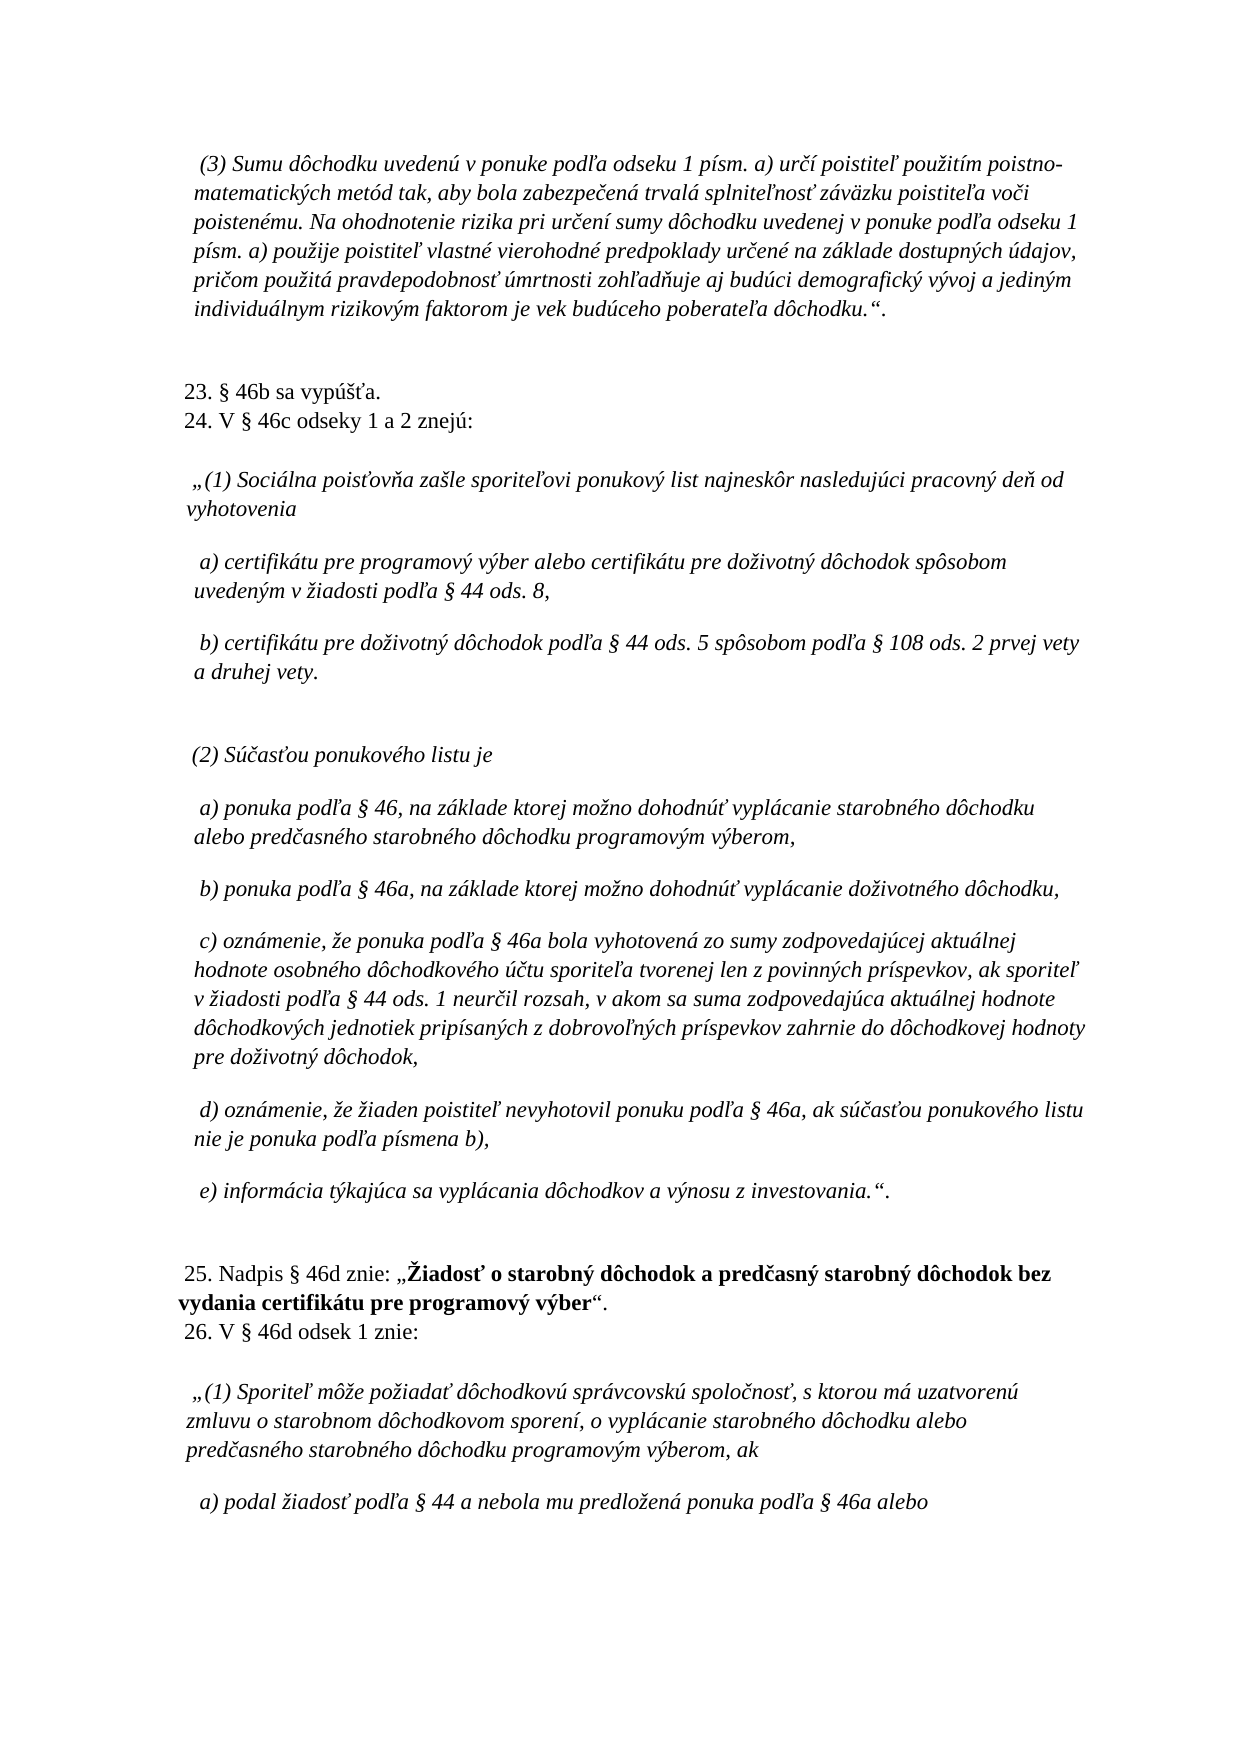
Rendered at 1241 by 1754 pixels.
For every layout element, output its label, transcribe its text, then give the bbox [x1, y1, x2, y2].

text 24. V § 46c odseky 1 a 2 znejú: [178, 407, 1090, 433]
text b) certifikátu pre doživotný dôchodok podľa § 44 ods. 5 spôsobom podľa § 108 ods. 2 prvej vety a druhej vety. [194, 629, 1090, 684]
text 26. V § 46d odsek 1 znie: [178, 1318, 1090, 1344]
text a) ponuka podľa § 46, na základe ktorej možno dohodnúť vyplácanie starobného dôchodku alebo predčasného starobného dôchodku programovým výberom, [194, 794, 1090, 849]
text 23. § 46b sa vypúšťa. [178, 378, 1090, 404]
text b) ponuka podľa § 46a, na základe ktorej možno dohodnúť vyplácanie doživotného dôchodku, [194, 875, 1090, 901]
text a) certifikátu pre programový výber alebo certifikátu pre doživotný dôchodok spôsobom uvedeným v žiadosti podľa § 44 ods. 8, [194, 548, 1090, 603]
text 25. Nadpis § 46d znie: „Žiadosť o starobný dôchodok a predčasný starobný dôchodok bez vydania certifikátu pre programový výber“. [178, 1260, 1090, 1316]
text d) oznámenie, že žiaden poistiteľ nevyhotovil ponuku podľa § 46a, ak súčasťou ponukového listu nie je ponuka podľa písmena b), [194, 1096, 1090, 1151]
text a) podal žiadosť podľa § 44 a nebola mu predložená ponuka podľa § 46a alebo [194, 1488, 1090, 1514]
text (2) Súčasťou ponukového listu je [186, 741, 1090, 768]
text c) oznámenie, že ponuka podľa § 46a bola vyhotovená zo sumy zodpovedajúcej aktuálnej hodnote osobného dôchodkového účtu sporiteľa tvorenej len z povinných príspevkov, ak sporiteľ v žiadosti podľa § 44 ods. 1 neurčil rozsah, v akom sa suma zodpovedajúca aktuálnej hodnote dôchodkových jednotiek pripísaných z dobrovoľných príspevkov zahrnie do dôchodkovej hodnoty pre doživotný dôchodok, [194, 927, 1090, 1070]
text (3) Sumu dôchodku uvedenú v ponuke podľa odseku 1 písm. a) určí poistiteľ použitím poistno-matematických metód tak, aby bola zabezpečená trvalá splniteľnosť záväzku poistiteľa voči poistenému. Na ohodnotenie rizika pri určení sumy dôchodku uvedenej v ponuke podľa odseku 1 písm. a) použije poistiteľ vlastné vierohodné predpoklady určené na základe dostupných údajov, pričom použitá pravdepodobnosť úmrtnosti zohľadňuje aj budúci demografický vývoj a jediným individuálnym rizikovým faktorom je vek budúceho poberateľa dôchodku.“. [194, 150, 1090, 321]
text e) informácia týkajúca sa vyplácania dôchodkov a výnosu z investovania.“. [194, 1177, 1090, 1203]
text „(1) Sociálna poisťovňa zašle sporiteľovi ponukový list najneskôr nasledujúci pracovný deň od vyhotovenia [186, 467, 1090, 522]
text „(1) Sporiteľ môže požiadať dôchodkovú správcovskú spoločnosť, s ktorou má uzatvorenú zmluvu o starobnom dôchodkovom sporení, o vyplácanie starobného dôchodku alebo predčasného starobného dôchodku programovým výberom, ak [186, 1378, 1090, 1462]
